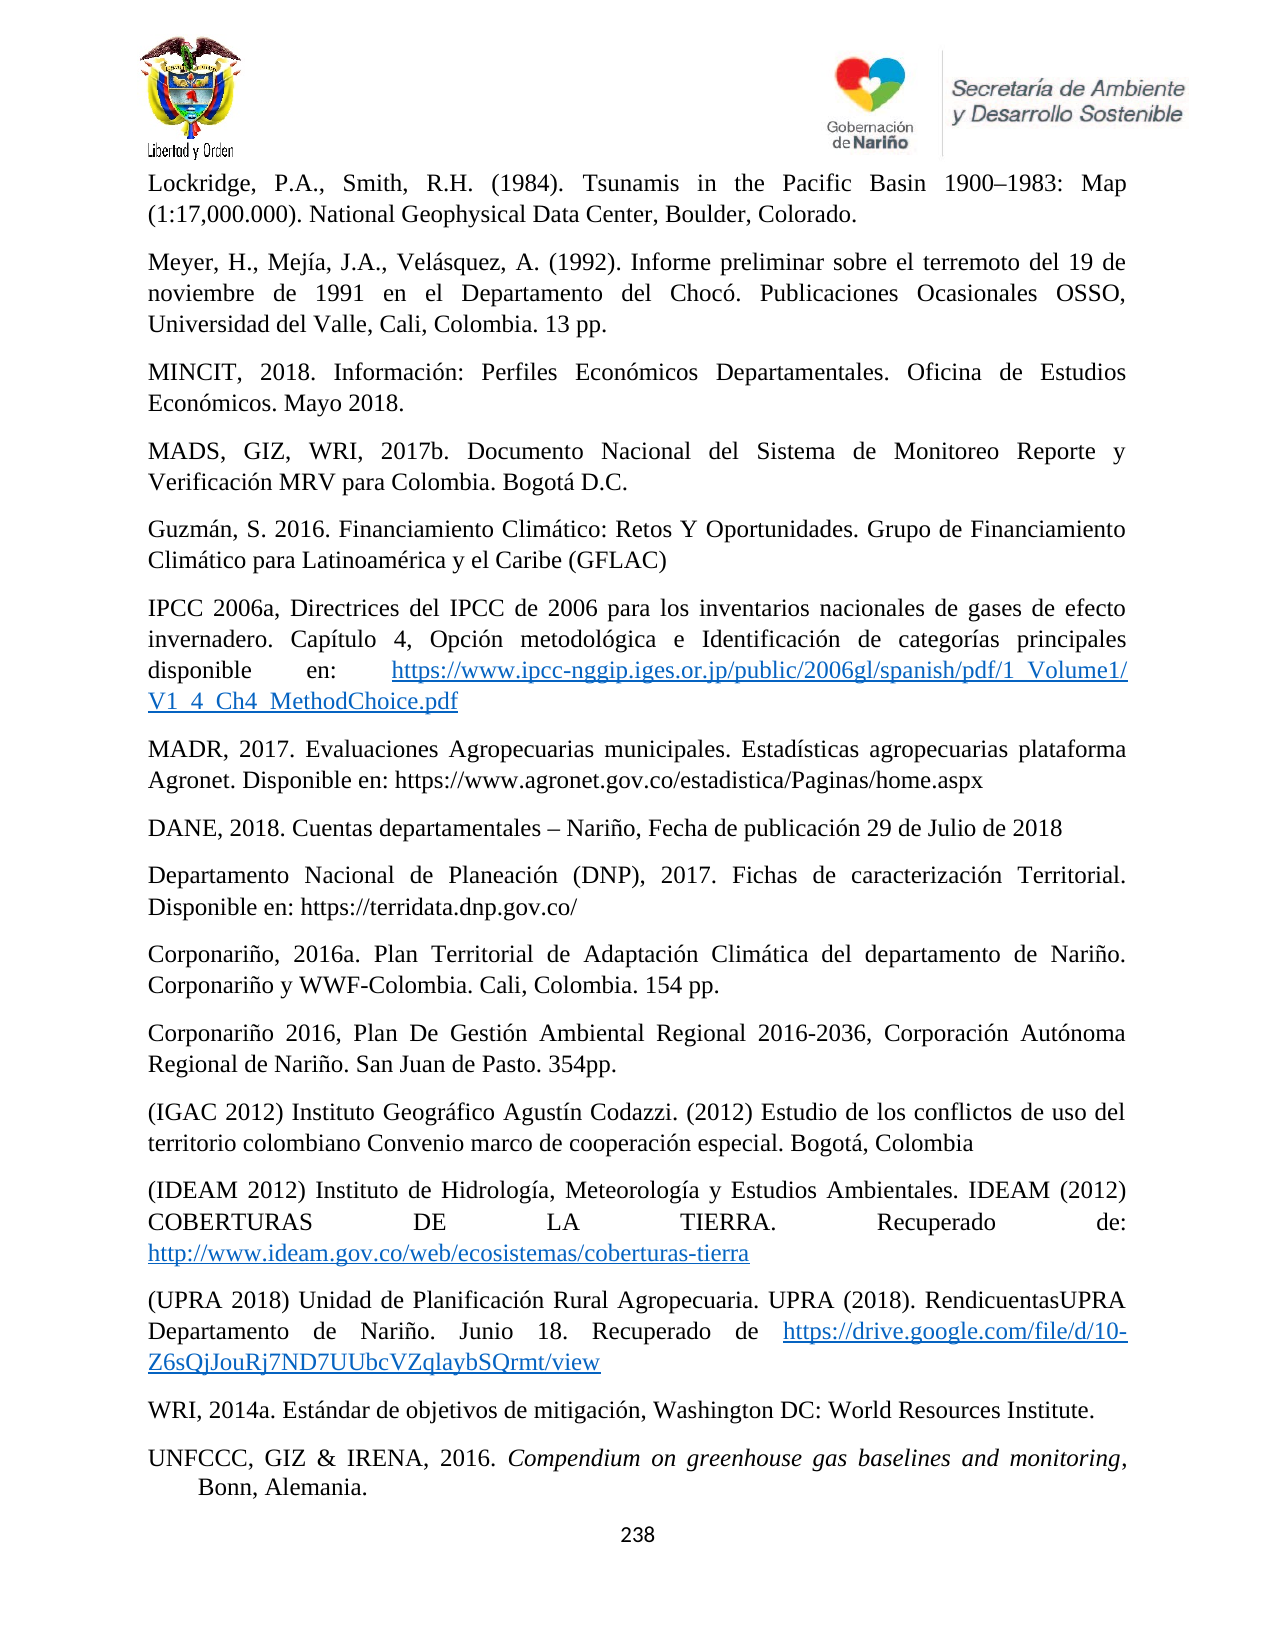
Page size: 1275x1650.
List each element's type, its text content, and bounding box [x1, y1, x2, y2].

text Departamento Nacional de Planeación (DNP), 2017. Fichas de caracterización Territorial. Disponible en: https://terridata.dnp.gov.co/ [148, 861, 1127, 920]
text MADS, GIZ, WRI, 2017b. Documento Nacional del Sistema de Monitoreo Reporte y Verificación MRV para Colombia. Bogotá D.C. [148, 436, 1127, 496]
text IPCC 2006a, Directrices del IPCC de 2006 para los inventarios nacionales de gases de efecto invernadero. Capítulo 4, Opción metodológica e Identificación de categorías principales disponible en: https://www.ipcc-nggip.iges.or.jp/public/2006gl/spanish/pdf/1_Volume1/V1_4_Ch4_MethodChoice.pdf [148, 593, 1127, 715]
picture [807, 37, 1189, 166]
text Lockridge, P.A., Smith, R.H. (1984). Tsunamis in the Pacific Basin 1900–1983: Map (1:17,000.000). National Geophysical Data Center, Boulder, Colorado. [148, 102, 1127, 228]
text MADR, 2017. Evaluaciones Agropecuarias municipales. Estadísticas agropecuarias plataforma Agronet. Disponible en: https://www.agronet.gov.co/estadistica/Paginas/home.aspx [148, 734, 1127, 794]
text Corponariño 2016, Plan De Gestión Ambiental Regional 2016-2036, Corporación Autónoma Regional de Nariño. San Juan de Pasto. 354pp. [148, 1018, 1127, 1078]
text (IGAC 2012) Instituto Geográfico Agustín Codazzi. (2012) Estudio de los conflictos de uso del territorio colombiano Convenio marco de cooperación especial. Bogotá, Colombia [148, 1097, 1127, 1157]
text WRI, 2014a. Estándar de objetivos de mitigación, Washington DC: World Resources Institute. [148, 1395, 1127, 1424]
picture [137, 34, 245, 163]
text MINCIT, 2018. Información: Perfiles Económicos Departamentales. Oficina de Estudios Económicos. Mayo 2018. [148, 357, 1127, 417]
text UNFCCC, GIZ & IRENA, 2016. Compendium on greenhouse gas baselines and monitoring, Bonn, Alemania. [148, 1443, 1127, 1500]
text (UPRA 2018) Unidad de Planificación Rural Agropecuaria. UPRA (2018). RendicuentasUPRA Departamento de Nariño. Junio 18. Recuperado de https://drive.google.com/file/d/10-Z6sQjJouRj7ND7UUbcVZqlaybSQrmt/view [148, 1285, 1127, 1376]
text Corponariño, 2016a. Plan Territorial de Adaptación Climática del departamento de Nariño. Corponariño y WWF-Colombia. Cali, Colombia. 154 pp. [148, 939, 1127, 999]
text (IDEAM 2012) Instituto de Hidrología, Meteorología y Estudios Ambientales. IDEAM (2012) COBERTURAS DE LA TIERRA. Recuperado de: http://www.ideam.gov.co/web/ecosistemas/coberturas-tierra [148, 1176, 1127, 1266]
text Meyer, H., Mejía, J.A., Velásquez, A. (1992). Informe preliminar sobre el terremoto del 19 de noviembre de 1991 en el Departamento del Chocó. Publicaciones Ocasionales OSSO, Universidad del Valle, Cali, Colombia. 13 pp. [148, 247, 1127, 338]
text Guzmán, S. 2016. Financiamiento Climático: Retos Y Oportunidades. Grupo de Financiamiento Climático para Latinoamérica y el Caribe (GFLAC) [148, 514, 1127, 574]
text DANE, 2018. Cuentas departamentales – Nariño, Fecha de publicación 29 de Julio de 2018 [148, 813, 1127, 842]
